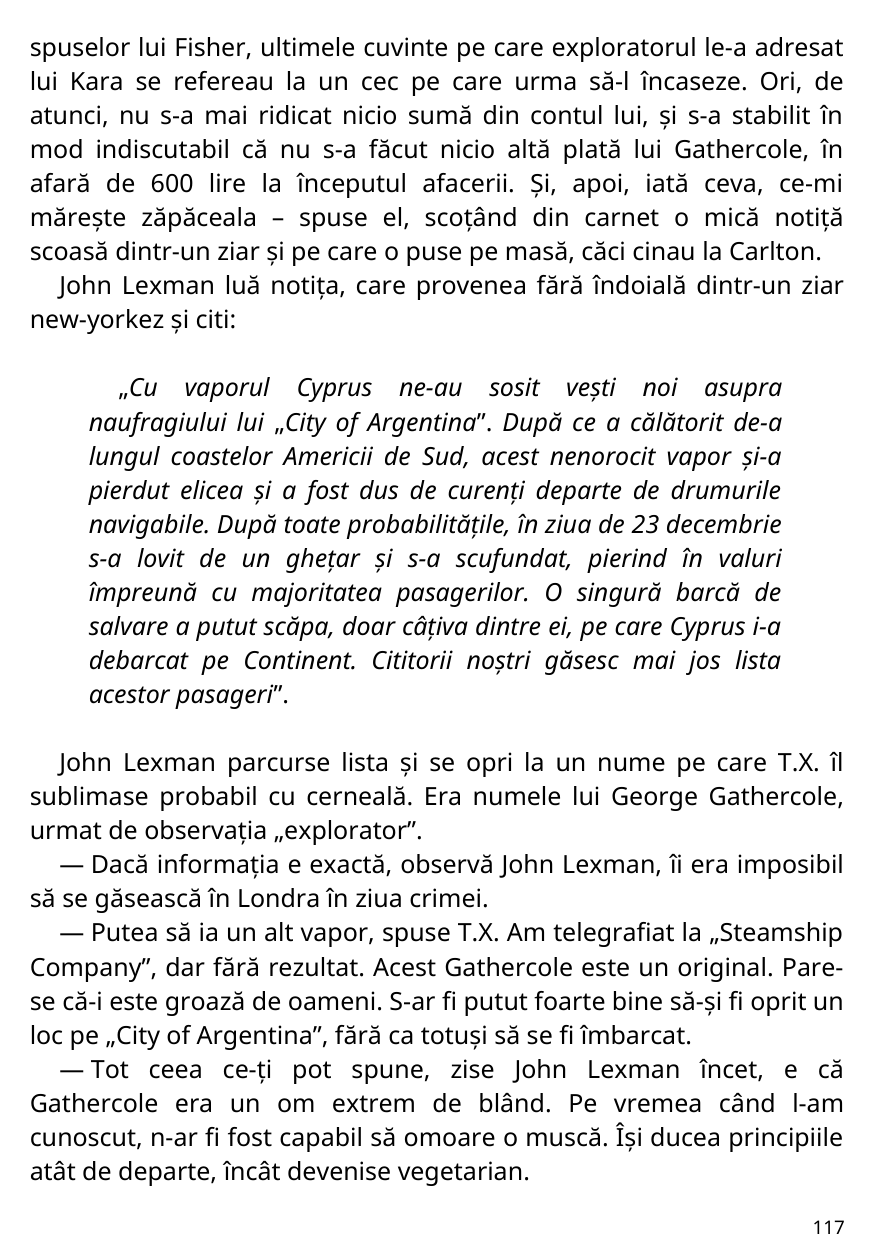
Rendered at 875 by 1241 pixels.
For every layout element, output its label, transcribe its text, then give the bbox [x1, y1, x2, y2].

text John Lexman parcurse lista și se opri la un nume pe care T.X. îl sublimase probabil cu cerneală. Era numele lui George Gathercole, urmat de observația „explorator”. [29, 745, 844, 847]
text — Putea să ia un alt vapor, spuse T.X. Am telegrafiat la „Steamship Company”, dar fără rezultat. Acest Gathercole este un original. Pare-se că-i este groază de oameni. S-ar fi putut foarte bine să-și fi oprit un loc pe „City of Argentina”, fără ca totuși să se fi îmbarcat. [29, 915, 844, 1051]
text „Cu vaporul Cyprus ne-au sosit vești noi asupra naufragiului lui „City of Argentina”. După ce a călătorit de-a lungul coastelor Americii de Sud, acest nenorocit vapor și-a pierdut elicea și a fost dus de curenți departe de drumurile navigabile. După toate probabilitățile, în ziua de 23 decembrie s-a lovit de un ghețar și s-a scufundat, pierind în valuri împreună cu majoritatea pasagerilor. O singură barcă de salvare a putut scăpa, doar câțiva dintre ei, pe care Cyprus i-a debarcat pe Continent. Cititorii noștri găsesc mai jos lista acestor pasageri”. [88, 370, 783, 711]
text — Tot ceea ce-ți pot spune, zise John Lexman încet, e că Gathercole era un om extrem de blând. Pe vremea când l-am cunoscut, n-ar fi fost capabil să omoare o muscă. Își ducea principiile atât de departe, încât devenise vegetarian. [29, 1051, 844, 1188]
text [29, 29, 844, 268]
text — Dacă informația e exactă, observă John Lexman, îi era imposibil să se găsească în Londra în ziua crimei. [29, 847, 844, 915]
text John Lexman luă notița, care provenea fără îndoială dintr-un ziar new-yorkez și citi: [29, 268, 844, 336]
